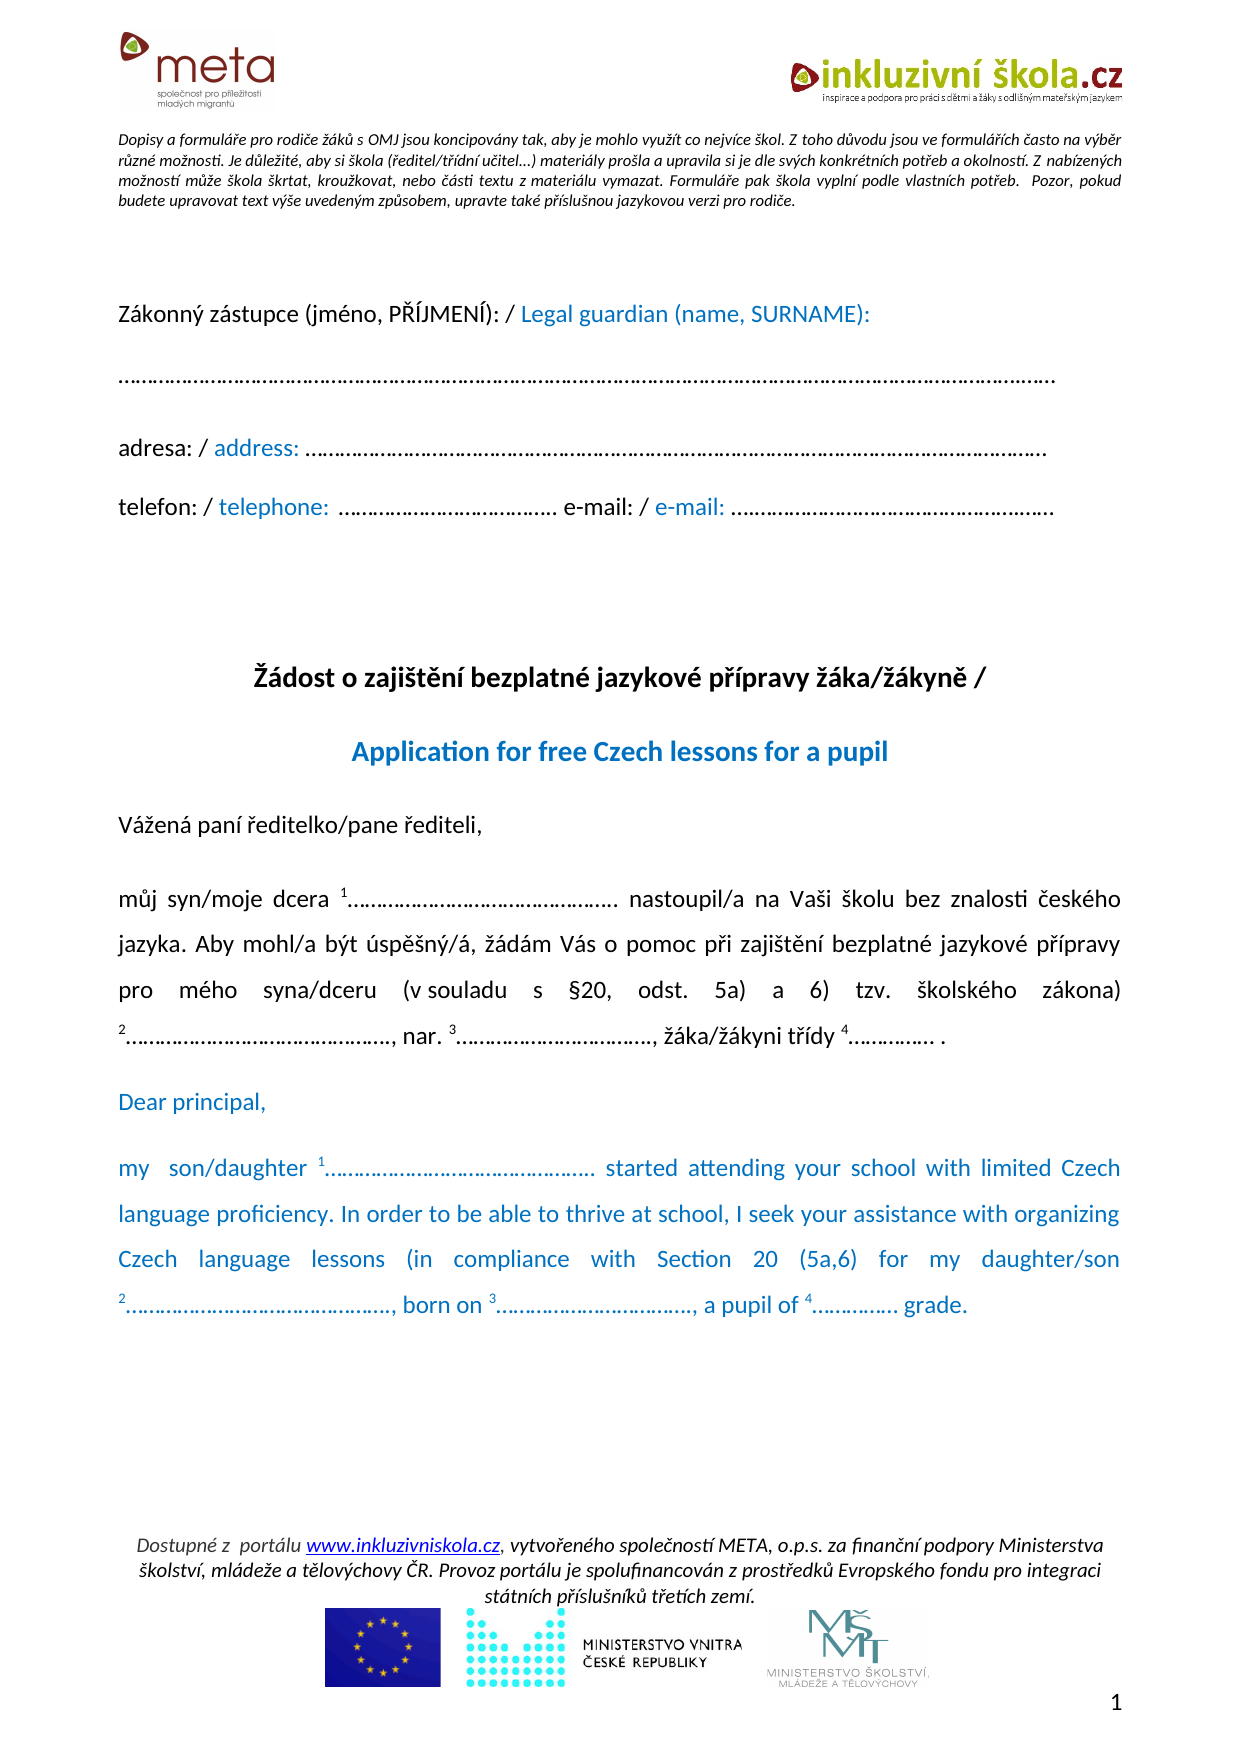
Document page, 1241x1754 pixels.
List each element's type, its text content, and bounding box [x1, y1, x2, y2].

text Application for free Czech lessons for a pupil [118, 733, 1122, 769]
picture [790, 57, 1123, 104]
text my son/daughter 1……………………………………….. started attending your school with limited Czech language proficiency. In order to be able to thrive at school, I seek your assistance with organizing Czech language lessons (in compliance with Section 20 (5a,6) for my daughter/son 2………………………………………., born on 3……………………………., a pupil of 4…………… grade. [118, 1152, 1122, 1320]
text telefon: / telephone: ……………………………….. e-mail: / e-mail: ….……………………………………….…… [118, 491, 1122, 521]
text Dear principal, [118, 1087, 1122, 1117]
text Zákonný zástupce (jméno, PŘÍJMENÍ): / Legal guardian (name, SURNAME): ………………………………………………………………………………………………………………………………………….…… [118, 298, 1122, 389]
picture [118, 29, 276, 111]
text Žádost o zajištění bezplatné jazykové přípravy žáka/žákyně / [118, 659, 1122, 694]
picture [767, 1610, 929, 1687]
picture [466, 1608, 742, 1687]
text můj syn/moje dcera 1……………………………………….. nastoupil/a na Vaši školu bez znalosti českého jazyka. Aby mohl/a být úspěšný/á, žádám Vás o pomoc při zajištění bezplatné jazykové přípravy pro mého syna/dceru (v souladu s §20, odst. 5a) a 6) tzv. školského zákona) 2………………………………………., nar. 3……………………………., žáka/žákyni třídy 4…………… . [118, 883, 1122, 1051]
picture [325, 1608, 441, 1687]
text Vážená paní ředitelko/pane řediteli, [118, 810, 1122, 840]
text adresa: / address: ………………………………………………………………………………………………………………… [118, 432, 1122, 463]
